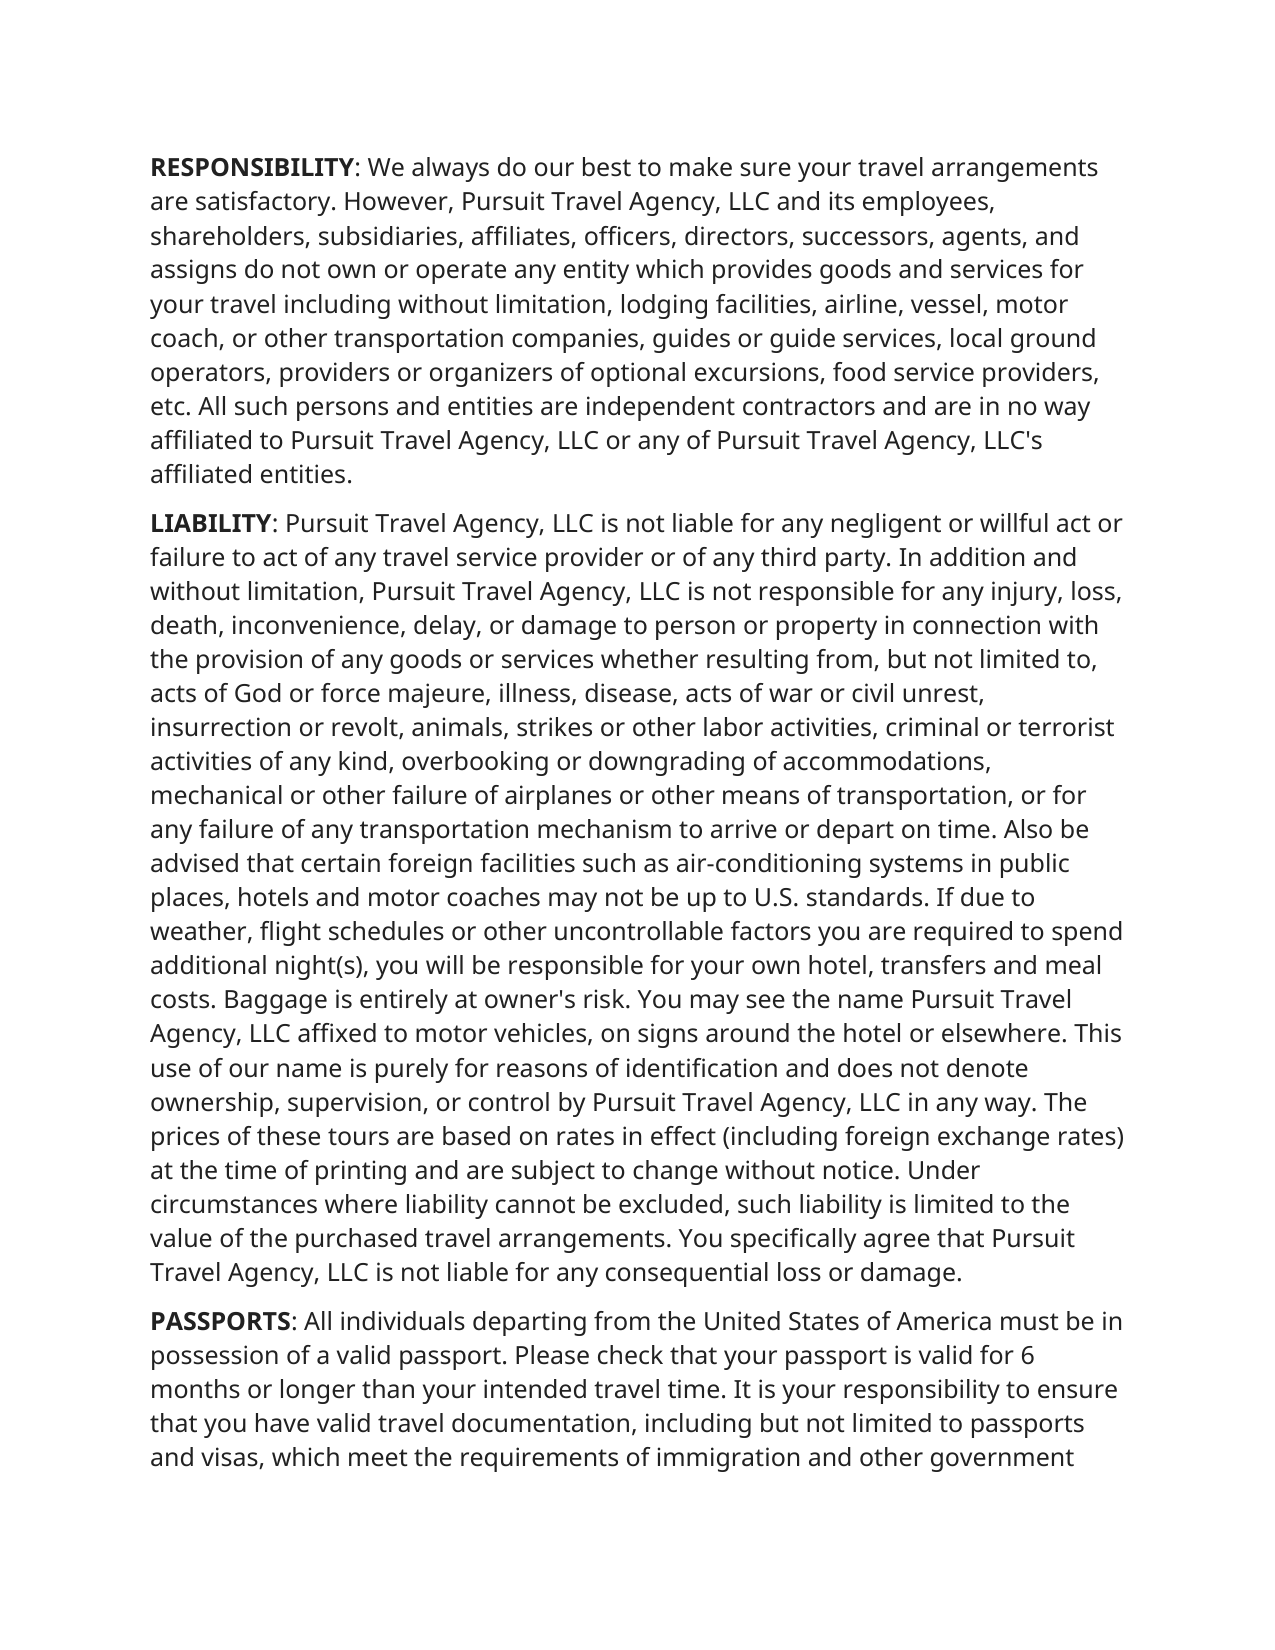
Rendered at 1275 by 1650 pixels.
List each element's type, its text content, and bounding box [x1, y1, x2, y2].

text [150, 1303, 1125, 1473]
text LIABILITY: Pursuit Travel Agency, LLC is not liable for any negligent or willful act or failure to act of any travel service provider or of any third party. In addition and without limitation, Pursuit Travel Agency, LLC is not responsible for any injury, loss, death, inconvenience, delay, or damage to person or property in connection with the provision of any goods or services whether resulting from, but not limited to, acts of God or force majeure, illness, disease, acts of war or civil unrest, insurrection or revolt, animals, strikes or other labor activities, criminal or terrorist activities of any kind, overbooking or downgrading of accommodations, mechanical or other failure of airplanes or other means of transportation, or for any failure of any transportation mechanism to arrive or depart on time. Also be advised that certain foreign facilities such as air-conditioning systems in public places, hotels and motor coaches may not be up to U.S. standards. If due to weather, flight schedules or other uncontrollable factors you are required to spend additional night(s), you will be responsible for your own hotel, transfers and meal costs. Baggage is entirely at owner's risk. You may see the name Pursuit Travel Agency, LLC affixed to motor vehicles, on signs around the hotel or elsewhere. This use of our name is purely for reasons of identification and does not denote ownership, supervision, or control by Pursuit Travel Agency, LLC in any way. The prices of these tours are based on rates in effect (including foreign exchange rates) at the time of printing and are subject to change without notice. Under circumstances where liability cannot be excluded, such liability is limited to the value of the purchased travel arrangements. You specifically agree that Pursuit Travel Agency, LLC is not liable for any consequential loss or damage. [150, 505, 1125, 1289]
text RESPONSIBILITY: We always do our best to make sure your travel arrangements are satisfactory. However, Pursuit Travel Agency, LLC and its employees, shareholders, subsidiaries, affiliates, officers, directors, successors, agents, and assigns do not own or operate any entity which provides goods and services for your travel including without limitation, lodging facilities, airline, vessel, motor coach, or other transportation companies, guides or guide services, local ground operators, providers or organizers of optional excursions, food service providers, etc. All such persons and entities are independent contractors and are in no way affiliated to Pursuit Travel Agency, LLC or any of Pursuit Travel Agency, LLC's affiliated entities. [150, 150, 1125, 491]
